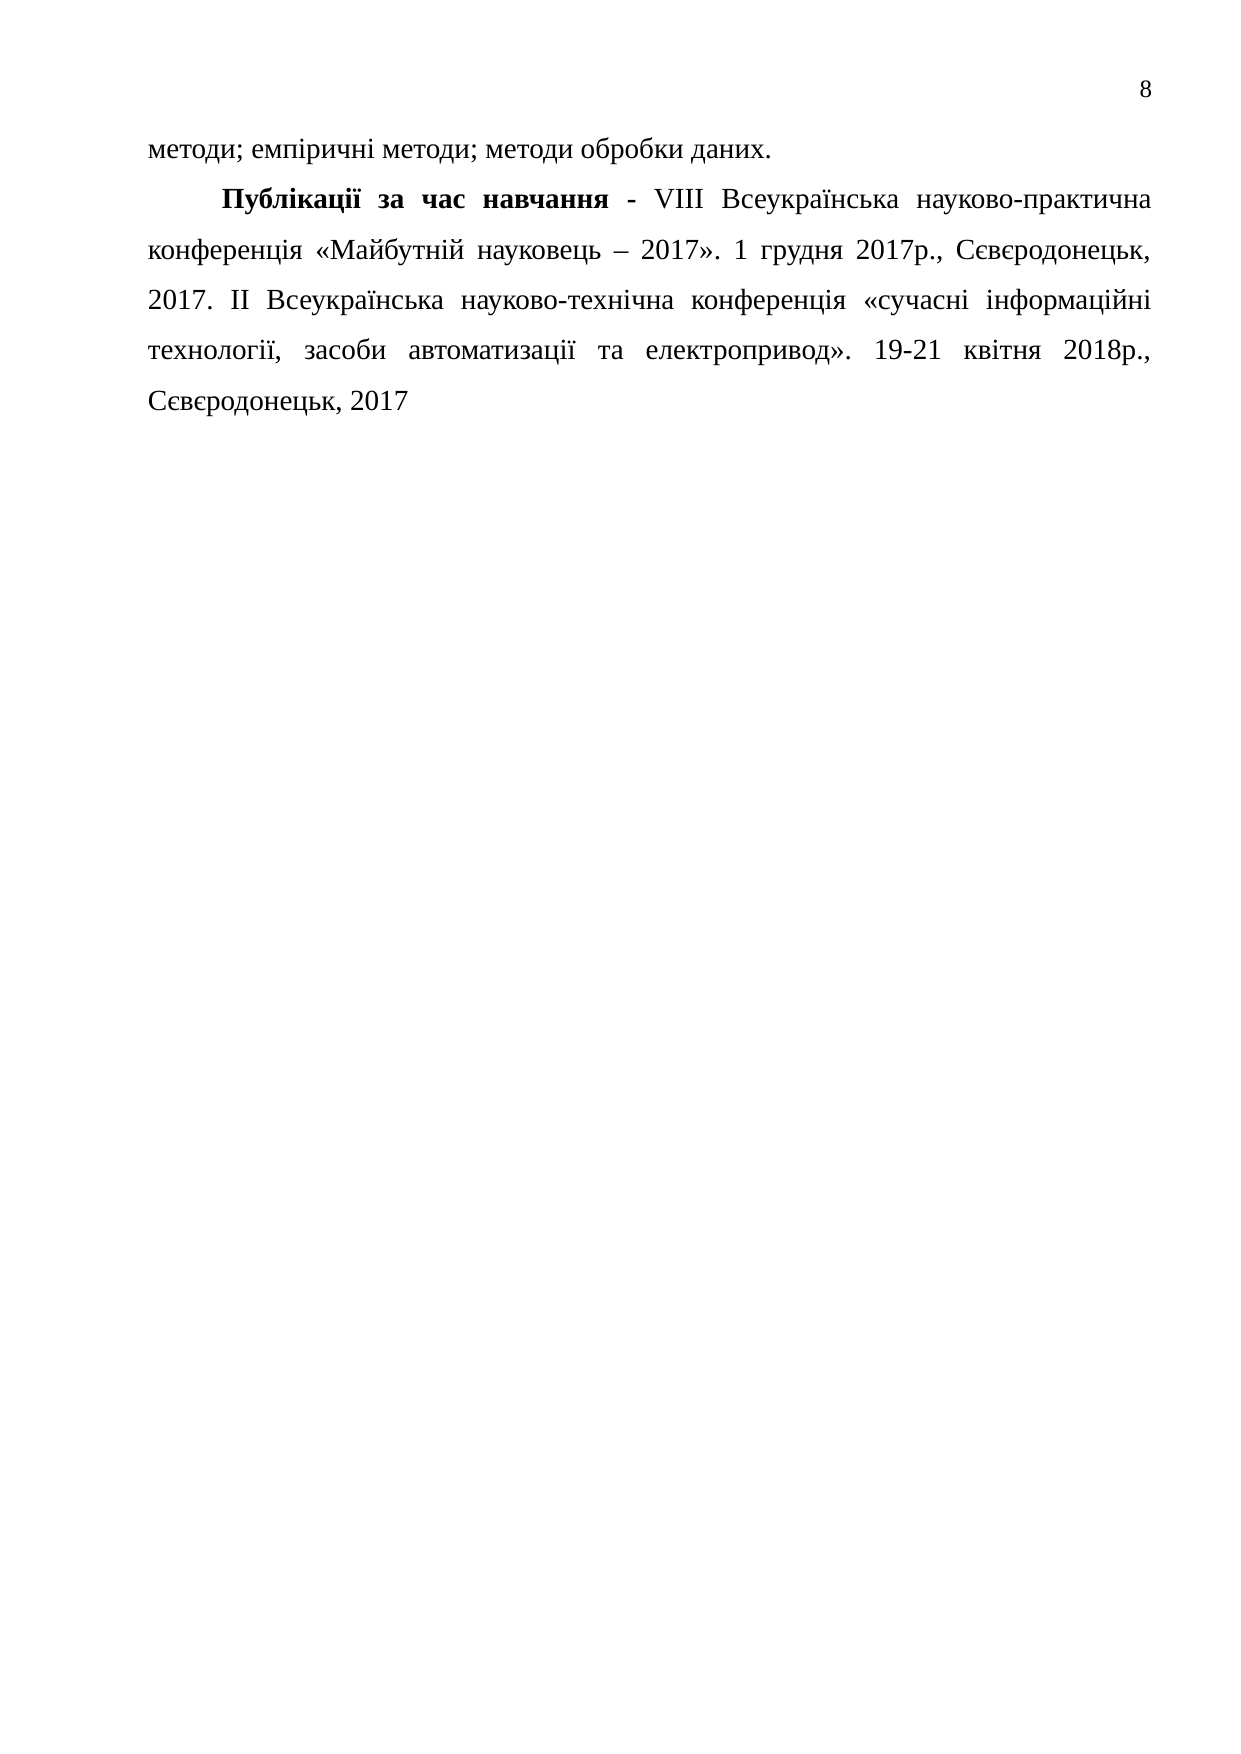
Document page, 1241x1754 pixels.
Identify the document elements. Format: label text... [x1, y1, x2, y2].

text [148, 131, 1152, 165]
text Публікації за час навчання - VIII Всеукраїнська науково-практична конференція «Майбутній науковець – 2017». 1 грудня 2017р., Сєвєродонецьк, 2017. IІ Всеукраїнська науково-технічна конференція «сучасні інформаційні технології, засоби автоматизації та електропривод». 19-21 квітня 2018р., Сєвєродонецьк, 2017 [148, 182, 1152, 416]
